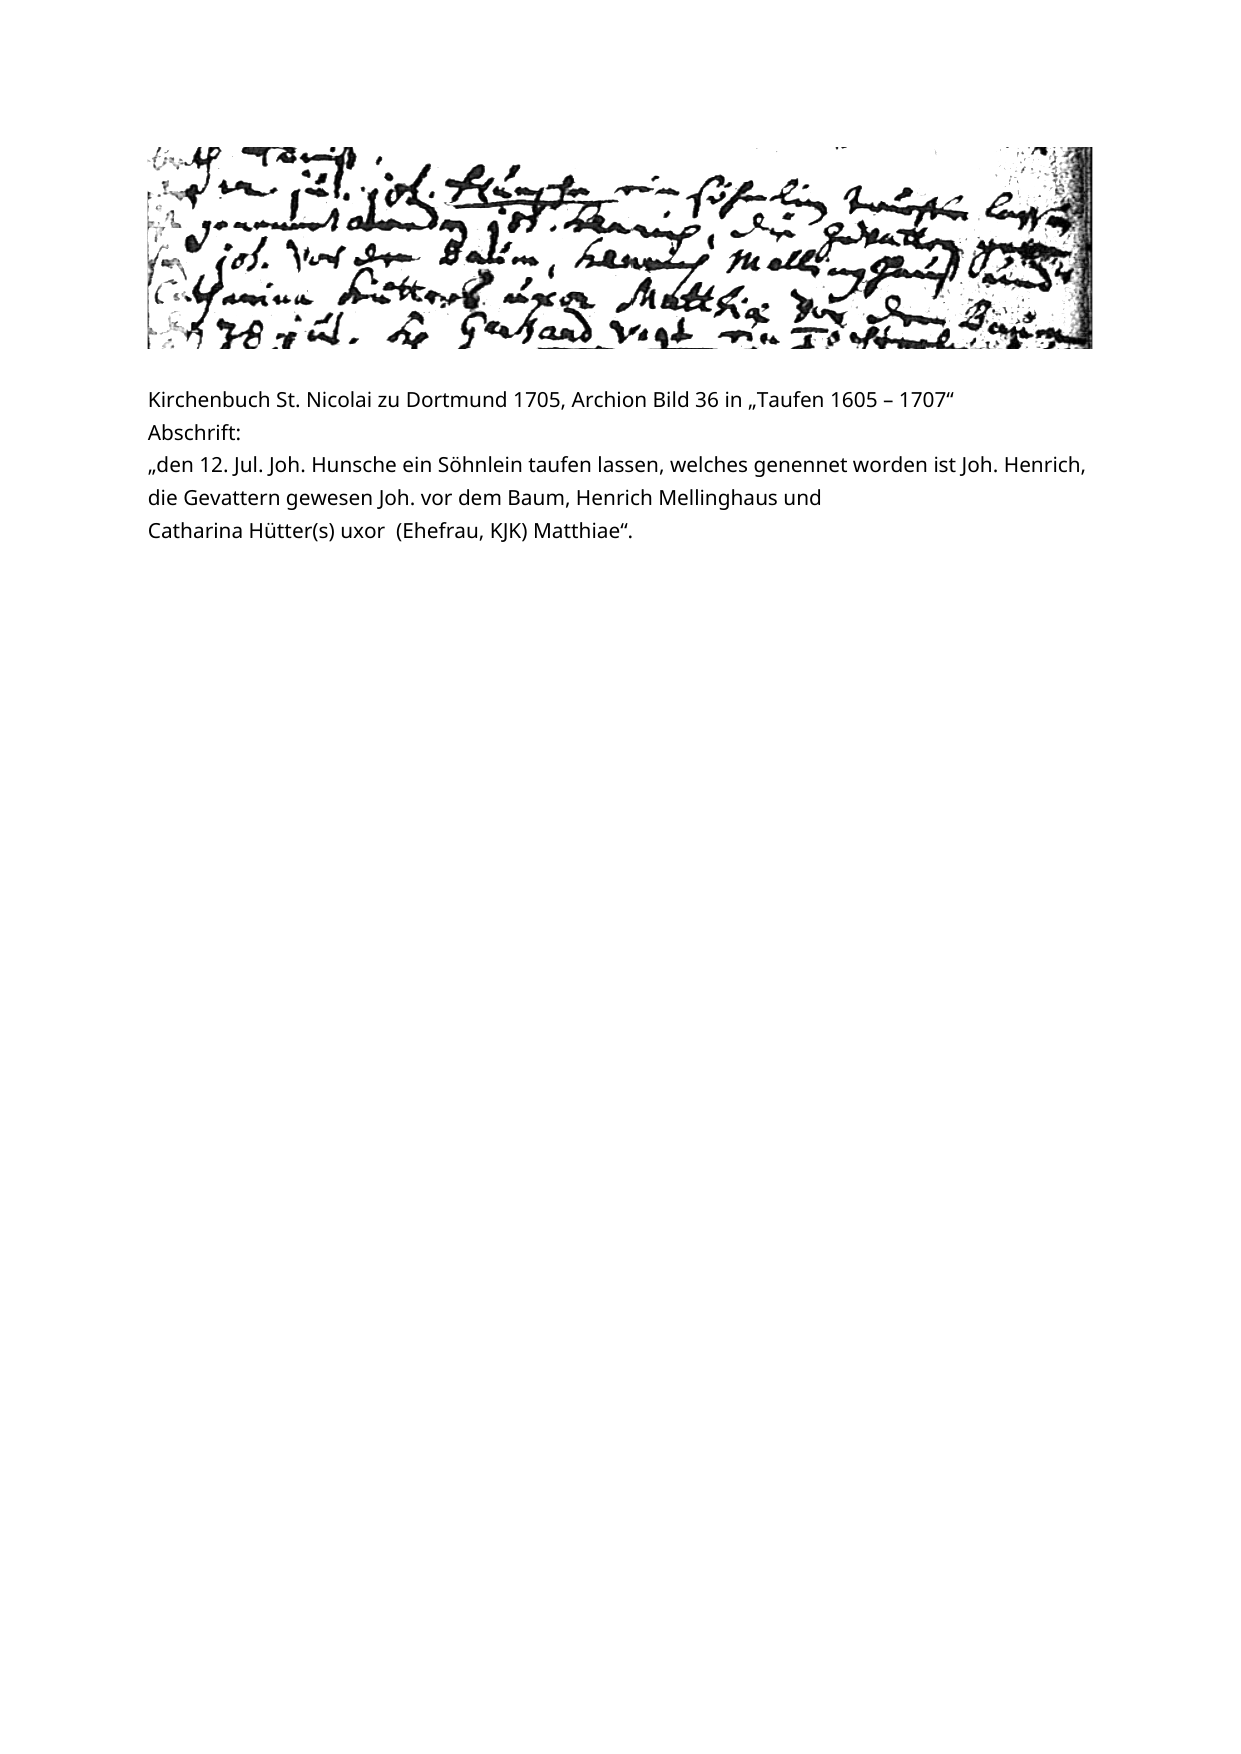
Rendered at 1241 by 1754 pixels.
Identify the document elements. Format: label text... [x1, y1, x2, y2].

picture [147, 147, 1093, 349]
text „den 12. Jul. Joh. Hunsche ein Söhnlein taufen lassen, welches genennet worden ist Joh. Henrich, die Gevattern gewesen Joh. vor dem Baum, Henrich Mellinghaus und [148, 451, 1093, 512]
text Catharina Hütter(s) uxor (Ehefrau, KJK) Matthiae“. [148, 516, 1093, 544]
text Kirchenbuch St. Nicolai zu Dortmund 1705, Archion Bild 36 in „Taufen 1605 – 1707“ [148, 385, 1093, 414]
text Abschrift: [148, 418, 1093, 446]
